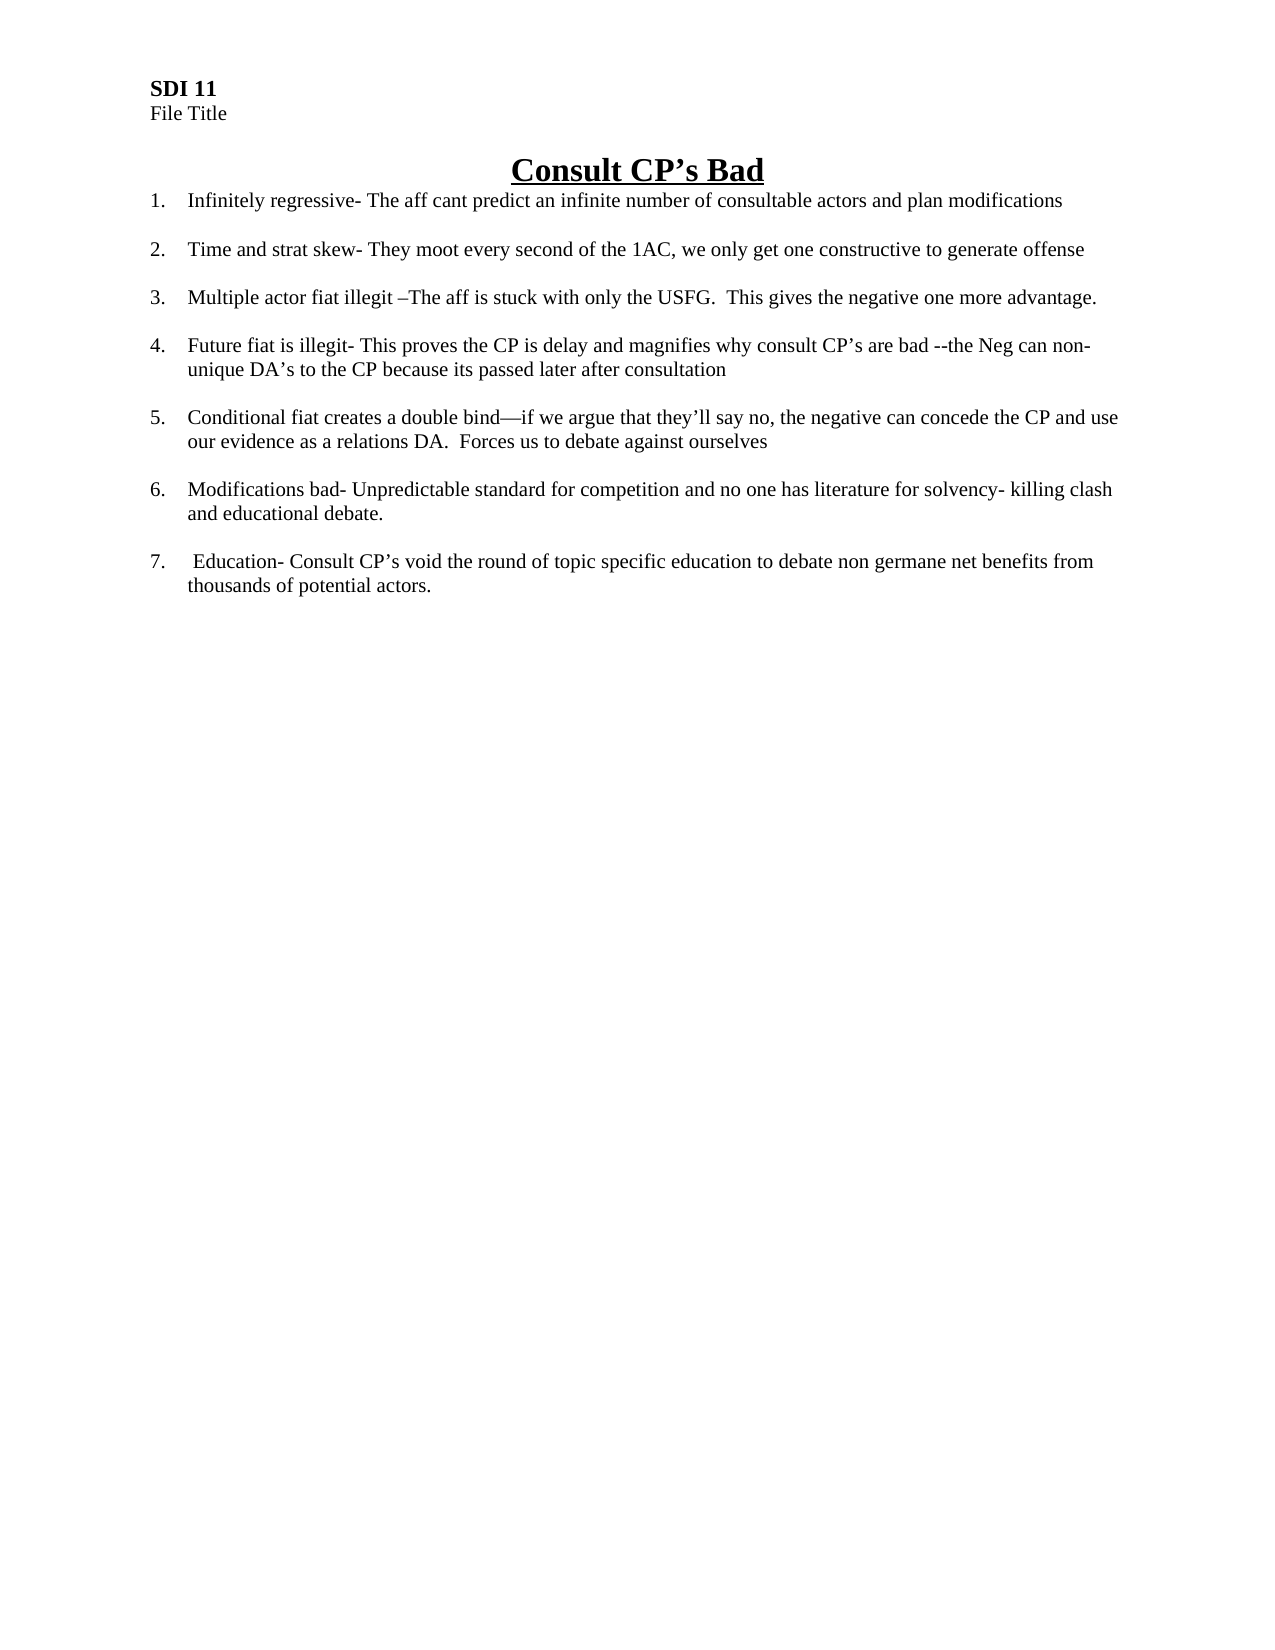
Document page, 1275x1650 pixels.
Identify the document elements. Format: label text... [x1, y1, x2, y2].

list Future fiat is illegit- This proves the CP is delay and magnifies why consult CP’s are bad --the Neg can non-unique DA’s to the CP because its passed later after consultation [150, 333, 1125, 381]
list Infinitely regressive- The aff cant predict an infinite number of consultable actors and plan modifications [150, 188, 1125, 212]
list Conditional fiat creates a double bind—if we argue that they’ll say no, the negative can concede the CP and use our evidence as a relations DA. Forces us to debate against ourselves [150, 405, 1125, 453]
list Multiple actor fiat illegit –The aff is stuck with only the USFG. This gives the negative one more advantage. [150, 284, 1125, 309]
list Time and strat skew- They moot every second of the 1AC, we only get one constructive to generate offense [150, 236, 1125, 261]
list Education- Consult CP’s void the round of topic specific education to debate non germane net benefits from thousands of potential actors. [150, 549, 1125, 597]
list Modifications bad- Unpredictable standard for competition and no one has literature for solvency- killing clash and educational debate. [150, 477, 1125, 525]
subtitle Consult CP’s Bad [150, 150, 1125, 188]
